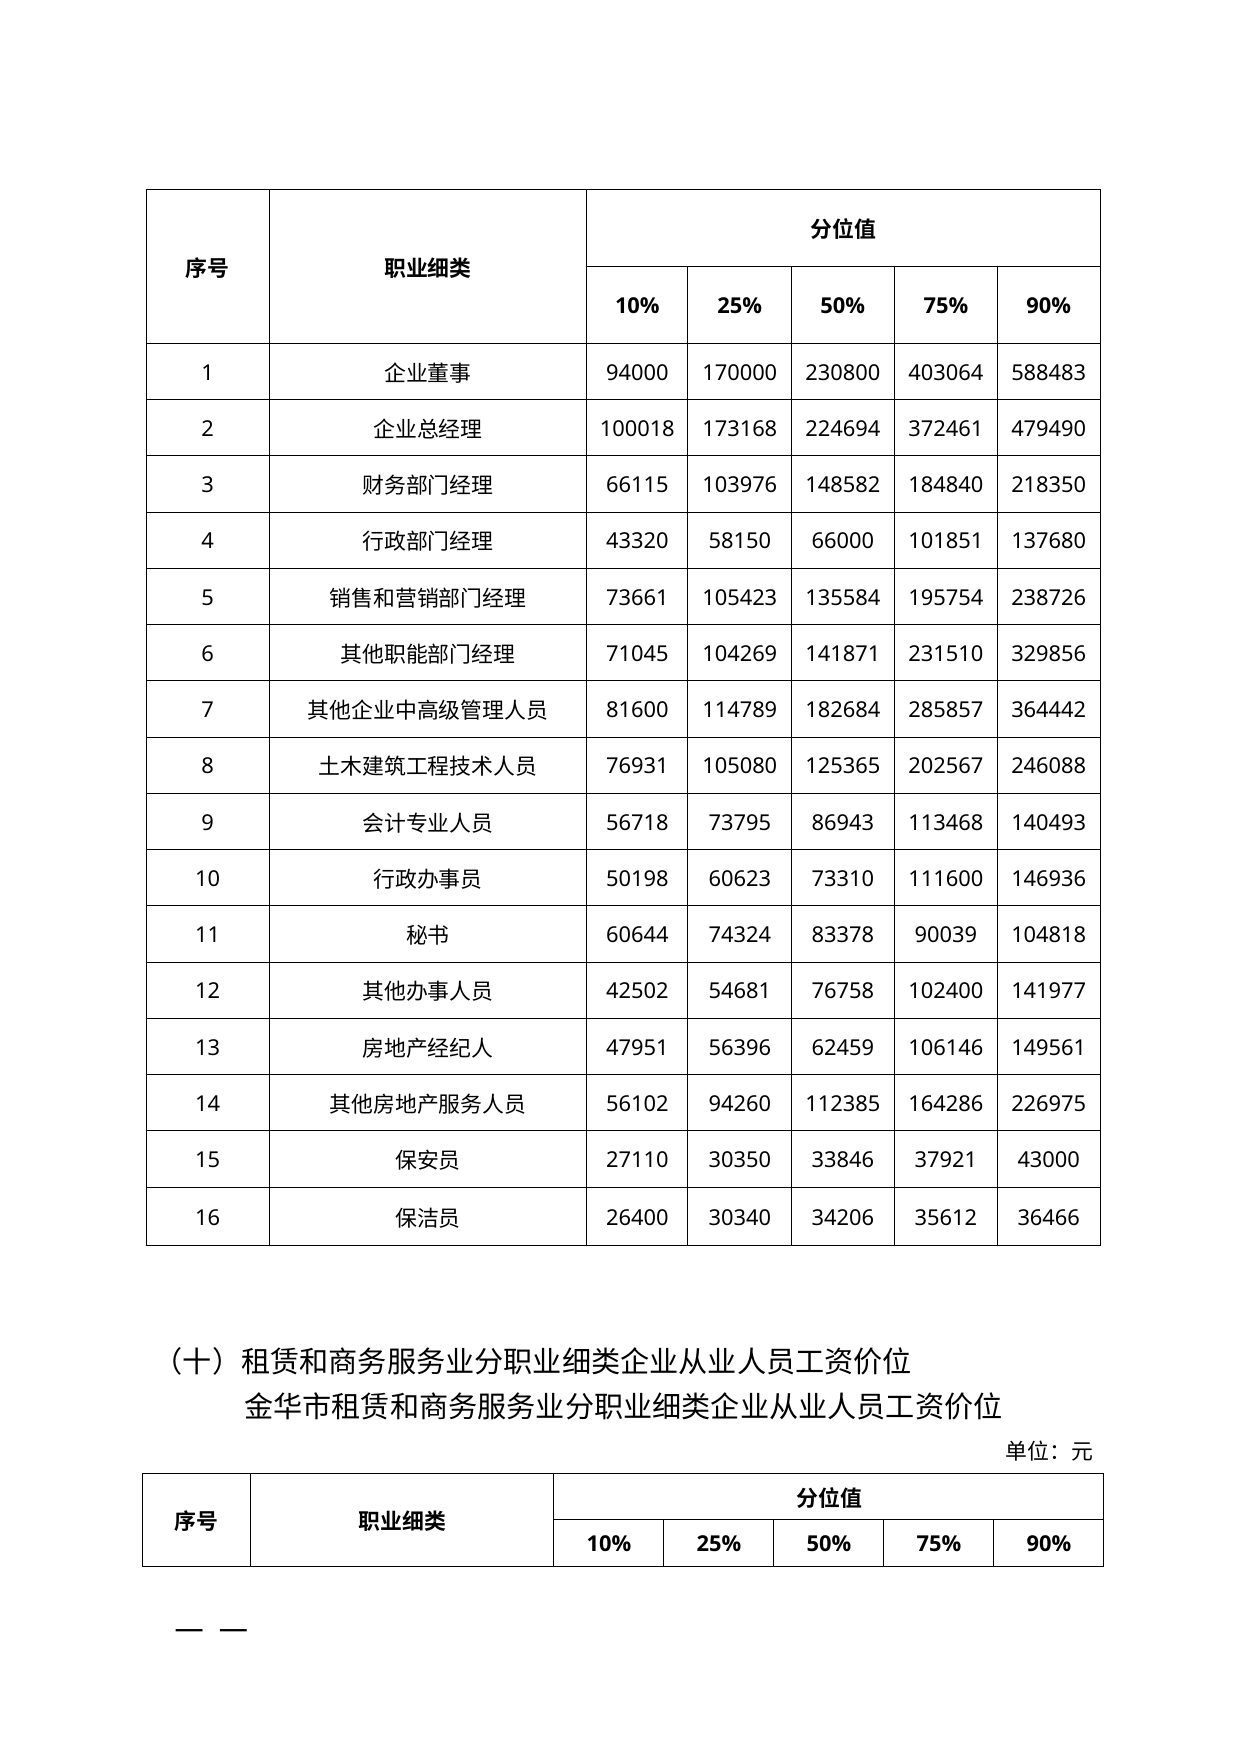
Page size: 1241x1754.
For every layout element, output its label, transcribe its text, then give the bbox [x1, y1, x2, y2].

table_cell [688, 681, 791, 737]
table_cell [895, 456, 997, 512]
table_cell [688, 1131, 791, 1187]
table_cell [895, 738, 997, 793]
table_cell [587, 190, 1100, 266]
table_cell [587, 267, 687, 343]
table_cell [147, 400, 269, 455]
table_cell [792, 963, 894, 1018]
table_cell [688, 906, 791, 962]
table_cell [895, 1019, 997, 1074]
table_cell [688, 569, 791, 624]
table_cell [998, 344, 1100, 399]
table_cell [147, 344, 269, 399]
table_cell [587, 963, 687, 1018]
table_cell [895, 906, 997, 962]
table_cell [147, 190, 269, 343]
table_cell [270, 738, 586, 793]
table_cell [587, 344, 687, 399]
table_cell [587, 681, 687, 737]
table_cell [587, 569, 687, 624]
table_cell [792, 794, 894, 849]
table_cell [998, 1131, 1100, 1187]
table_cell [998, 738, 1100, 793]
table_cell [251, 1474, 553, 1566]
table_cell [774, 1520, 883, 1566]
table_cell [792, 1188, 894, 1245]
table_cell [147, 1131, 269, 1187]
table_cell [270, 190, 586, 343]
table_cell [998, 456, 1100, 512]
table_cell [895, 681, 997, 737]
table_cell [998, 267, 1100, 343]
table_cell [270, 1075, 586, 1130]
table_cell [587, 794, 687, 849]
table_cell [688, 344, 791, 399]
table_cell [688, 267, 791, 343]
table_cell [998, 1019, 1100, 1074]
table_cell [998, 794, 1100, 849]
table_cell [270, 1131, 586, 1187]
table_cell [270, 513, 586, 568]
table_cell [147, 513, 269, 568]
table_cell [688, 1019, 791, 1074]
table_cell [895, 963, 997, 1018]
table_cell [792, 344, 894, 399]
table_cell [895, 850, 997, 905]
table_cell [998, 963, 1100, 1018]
subtitle （十）租赁和商务服务业分职业细类企业从业人员工资价位 [153, 1337, 1092, 1382]
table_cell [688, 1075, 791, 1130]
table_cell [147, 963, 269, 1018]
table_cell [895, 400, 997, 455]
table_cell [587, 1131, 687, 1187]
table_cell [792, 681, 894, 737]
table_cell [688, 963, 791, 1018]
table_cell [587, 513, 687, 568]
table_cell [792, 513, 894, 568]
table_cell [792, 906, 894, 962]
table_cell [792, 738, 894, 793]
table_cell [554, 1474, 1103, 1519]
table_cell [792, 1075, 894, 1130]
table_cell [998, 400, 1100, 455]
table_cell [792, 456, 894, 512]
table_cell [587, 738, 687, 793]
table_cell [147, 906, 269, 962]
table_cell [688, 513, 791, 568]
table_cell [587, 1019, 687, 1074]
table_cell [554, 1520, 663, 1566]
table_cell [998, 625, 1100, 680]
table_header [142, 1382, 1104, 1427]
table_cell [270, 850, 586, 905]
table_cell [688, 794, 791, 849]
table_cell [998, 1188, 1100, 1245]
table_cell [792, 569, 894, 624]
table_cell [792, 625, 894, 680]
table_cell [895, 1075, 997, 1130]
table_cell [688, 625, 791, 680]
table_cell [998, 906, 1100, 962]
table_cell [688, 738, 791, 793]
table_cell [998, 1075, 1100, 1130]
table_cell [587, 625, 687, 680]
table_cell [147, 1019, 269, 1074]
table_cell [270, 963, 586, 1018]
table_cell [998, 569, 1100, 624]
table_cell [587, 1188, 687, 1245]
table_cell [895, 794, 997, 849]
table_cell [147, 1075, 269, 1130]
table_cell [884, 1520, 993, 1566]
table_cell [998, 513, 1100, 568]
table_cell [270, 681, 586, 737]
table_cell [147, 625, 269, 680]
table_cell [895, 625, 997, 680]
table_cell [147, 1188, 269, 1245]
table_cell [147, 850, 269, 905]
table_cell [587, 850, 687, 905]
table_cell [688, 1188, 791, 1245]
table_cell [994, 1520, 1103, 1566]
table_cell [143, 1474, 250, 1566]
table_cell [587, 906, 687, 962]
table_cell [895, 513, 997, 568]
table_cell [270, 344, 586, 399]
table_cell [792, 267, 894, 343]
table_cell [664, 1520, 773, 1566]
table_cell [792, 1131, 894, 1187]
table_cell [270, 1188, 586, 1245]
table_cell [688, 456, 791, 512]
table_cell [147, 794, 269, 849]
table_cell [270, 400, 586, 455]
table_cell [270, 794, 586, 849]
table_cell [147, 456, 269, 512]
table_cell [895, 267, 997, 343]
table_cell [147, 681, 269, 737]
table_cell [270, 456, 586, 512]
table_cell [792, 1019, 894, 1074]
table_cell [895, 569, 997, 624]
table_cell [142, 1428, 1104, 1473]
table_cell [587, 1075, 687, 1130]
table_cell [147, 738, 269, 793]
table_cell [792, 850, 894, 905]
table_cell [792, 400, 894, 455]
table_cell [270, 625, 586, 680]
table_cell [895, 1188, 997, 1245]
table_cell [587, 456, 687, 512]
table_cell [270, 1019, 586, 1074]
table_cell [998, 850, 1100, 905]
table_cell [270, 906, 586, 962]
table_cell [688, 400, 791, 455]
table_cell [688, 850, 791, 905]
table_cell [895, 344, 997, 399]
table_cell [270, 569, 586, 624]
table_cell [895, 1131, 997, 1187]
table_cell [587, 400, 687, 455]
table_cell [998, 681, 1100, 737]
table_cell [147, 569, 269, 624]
